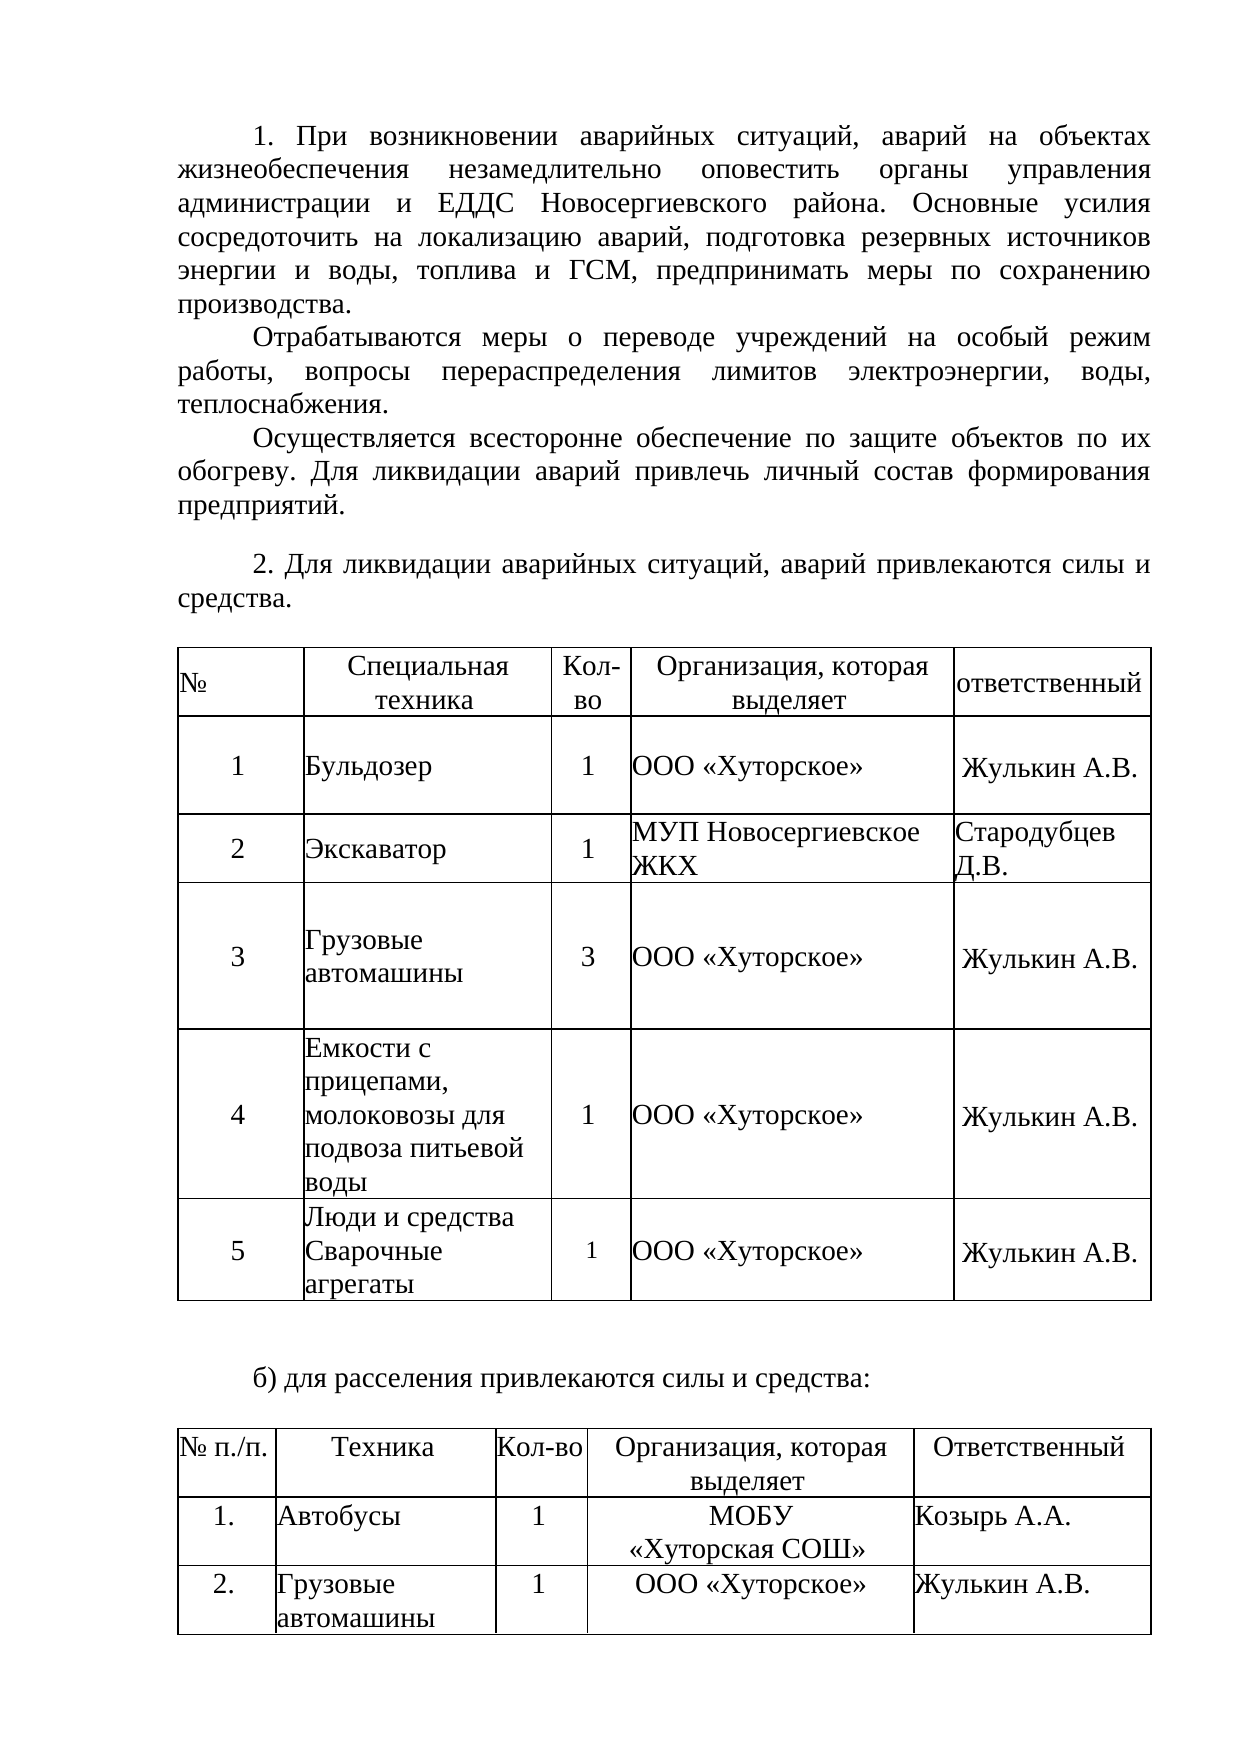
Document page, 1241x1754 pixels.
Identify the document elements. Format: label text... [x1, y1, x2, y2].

table_cell 5 [179, 1199, 303, 1300]
table_cell Козырь А.А. [915, 1498, 1150, 1565]
table_cell 1. [179, 1498, 275, 1565]
table_cell 1 [552, 815, 630, 881]
table_cell 2. [179, 1566, 275, 1633]
table_cell Жулькин А.В. [955, 883, 1150, 1028]
table_cell 1 [552, 1030, 630, 1198]
table_cell Экскаватор [305, 815, 551, 881]
table_header Специальная техника [305, 648, 551, 715]
table_cell 2 [179, 815, 303, 881]
table_cell 3 [179, 883, 303, 1028]
table_cell Жулькин А.В. [915, 1566, 1150, 1633]
table_cell ООО «Хуторское» [588, 1566, 913, 1633]
table_cell 3 [552, 883, 630, 1028]
table_cell Люди и средства Сварочные агрегаты [305, 1199, 551, 1300]
text 2. Для ликвидации аварийных ситуаций, аварий привлекаются силы и средства. [177, 546, 1152, 613]
text Отрабатываются меры о переводе учреждений на особый режим работы, вопросы перераспределения лимитов электроэнергии, воды, теплоснабжения. [177, 319, 1152, 420]
table_cell Емкости с прицепами, молоковозы для подвоза питьевой воды [305, 1030, 551, 1198]
table_header Техника [277, 1429, 495, 1496]
text б) для расселения привлекаются силы и средства: [177, 1360, 1152, 1394]
table_header Ответственный [915, 1429, 1150, 1496]
table_cell Грузовые автомашины [305, 883, 551, 1028]
table_cell Жулькин А.В. [955, 717, 1150, 813]
table_cell Автобусы [277, 1498, 495, 1565]
table_header Кол-во [497, 1429, 587, 1496]
table_cell 4 [179, 1030, 303, 1198]
table_header № п./п. [179, 1429, 275, 1496]
table_cell МУП Новосергиевское ЖКХ [632, 815, 953, 881]
table_header Организация, которая выделяет [588, 1429, 913, 1496]
table_cell Жулькин А.В. [955, 1030, 1150, 1198]
table_cell Жулькин А.В. [955, 1199, 1150, 1300]
table_cell ООО «Хуторское» [632, 1030, 953, 1198]
table_cell Стародубцев Д.В. [955, 815, 1150, 881]
table_cell ООО «Хуторское» [632, 717, 953, 813]
table_header № [179, 648, 303, 715]
table_cell ООО «Хуторское» [632, 1199, 953, 1300]
table_cell 1 [497, 1498, 587, 1565]
text 1. При возникновении аварийных ситуаций, аварий на объектах жизнеобеспечения незамедлительно оповестить органы управления администрации и ЕДДС Новосергиевского района. Основные усилия сосредоточить на локализацию аварий, подготовка резервных источников энергии и воды, топлива и ГСМ, предпринимать меры по сохранению производства. [177, 118, 1152, 319]
table_header Кол-во [552, 648, 630, 715]
table_cell 1 [497, 1566, 587, 1633]
table_header ответственный [955, 648, 1150, 715]
table_cell Бульдозер [305, 717, 551, 813]
table_cell 1 [552, 1199, 630, 1300]
table_header Организация, которая выделяет [632, 648, 953, 715]
table_cell 1 [552, 717, 630, 813]
text Осуществляется всесторонне обеспечение по защите объектов по их обогреву. Для ликвидации аварий привлечь личный состав формирования предприятий. [177, 420, 1152, 521]
table_cell МОБУ «Хуторская СОШ» [588, 1498, 913, 1565]
table_cell 1 [179, 717, 303, 813]
table_cell ООО «Хуторское» [632, 883, 953, 1028]
table_cell Грузовые автомашины [277, 1566, 495, 1633]
